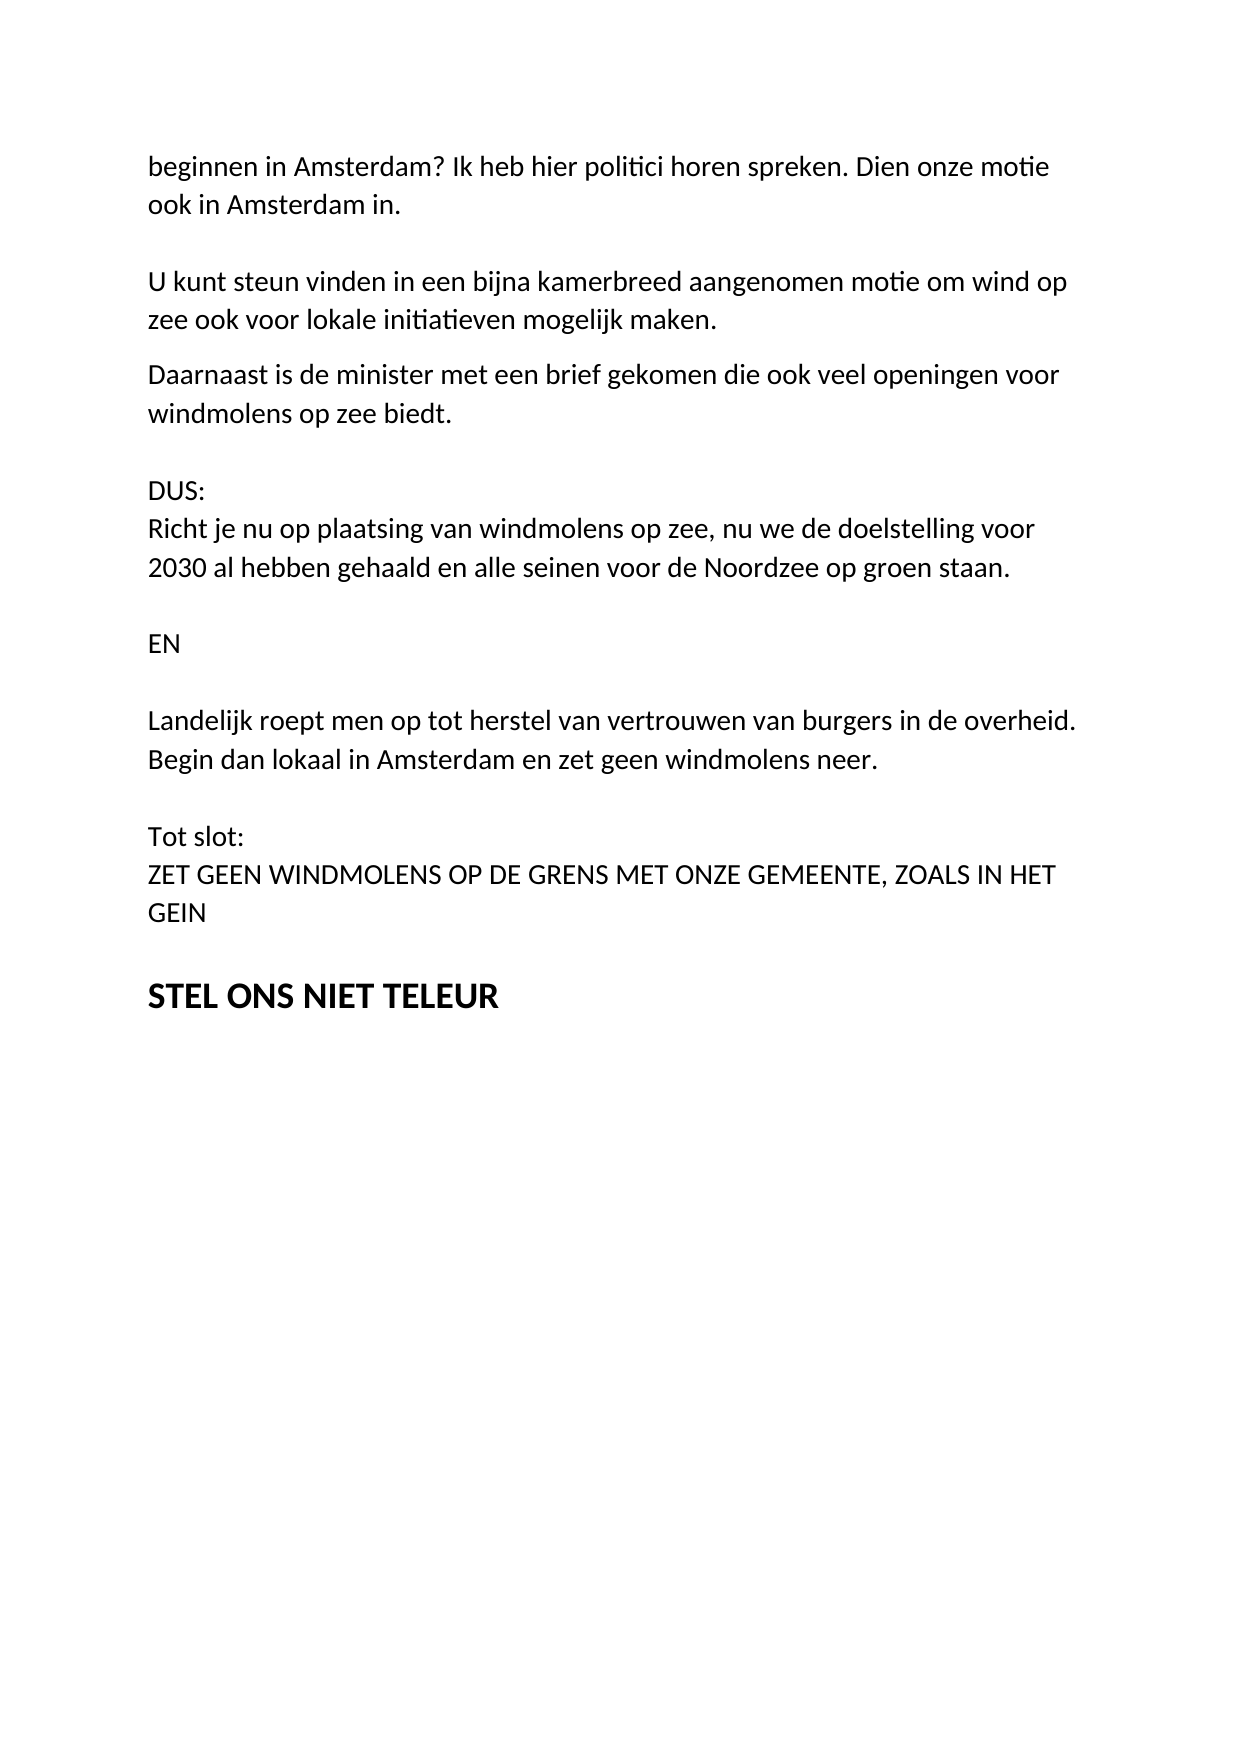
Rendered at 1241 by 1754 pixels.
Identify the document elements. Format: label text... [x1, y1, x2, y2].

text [148, 148, 1093, 337]
text Daarnaast is de minister met een brief gekomen die ook veel openingen voor windmolens op zee biedt. DUS: Richt je nu op plaatsing van windmolens op zee, nu we de doelstelling voor 2030 al hebben gehaald en alle seinen voor de Noordzee op groen staan. EN Landelijk roept men op tot herstel van vertrouwen van burgers in de overheid. Begin dan lokaal in Amsterdam en zet geen windmolens neer. Tot slot: ZET GEEN WINDMOLENS OP DE GRENS MET ONZE GEMEENTE, ZOALS IN HET GEIN STEL ONS NIET TELEUR [148, 356, 1093, 1018]
